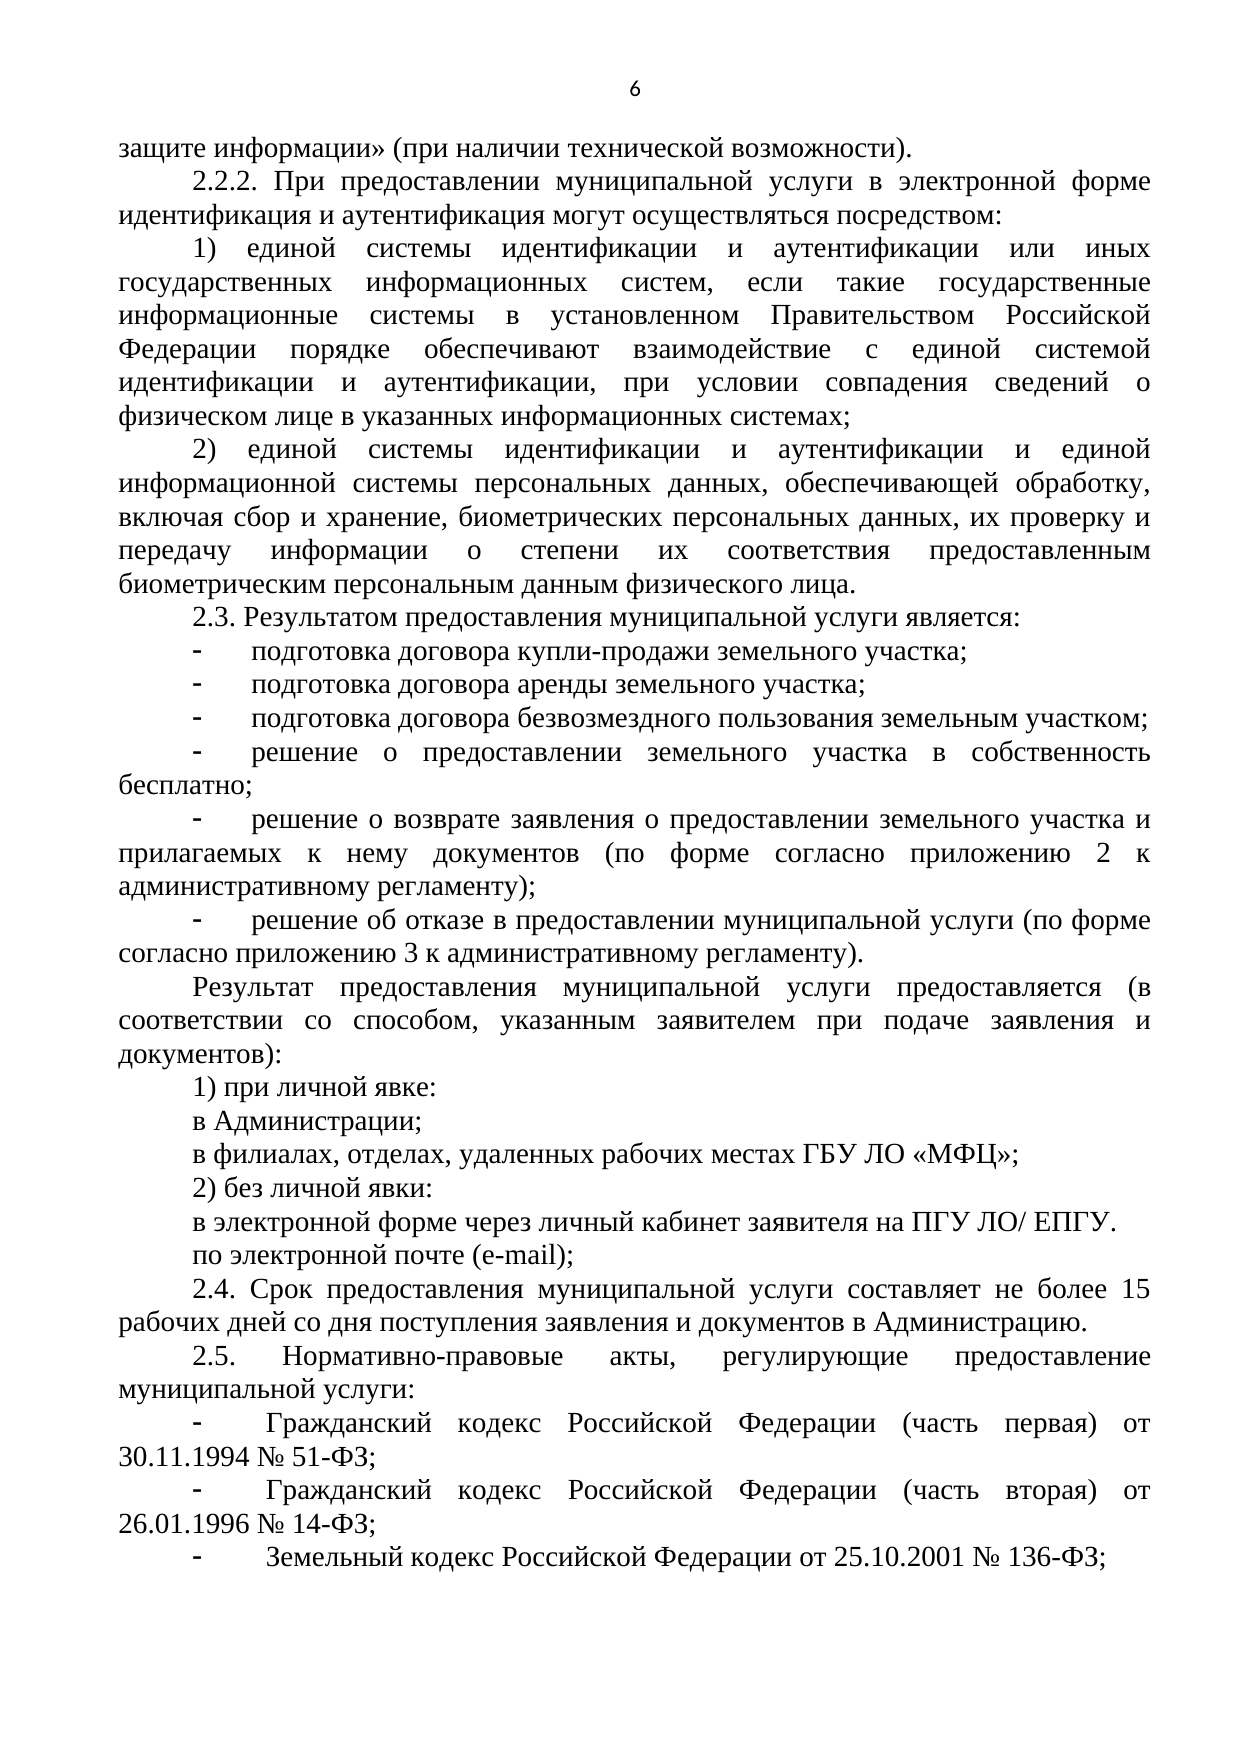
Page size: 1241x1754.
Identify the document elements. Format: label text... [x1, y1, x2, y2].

list Гражданский кодекс Российской Федерации (часть первая) от 30.11.1994 № 51-ФЗ; [118, 1405, 1152, 1472]
list решение о возврате заявления о предоставлении земельного участка и прилагаемых к нему документов (по форме согласно приложению 2 к административному регламенту); [118, 801, 1152, 902]
text 2) без личной явки: [118, 1170, 1152, 1204]
list решение о предоставлении земельного участка в собственность бесплатно; [118, 734, 1152, 801]
text 2.4. Срок предоставления муниципальной услуги составляет не более 15 рабочих дней со дня поступления заявления и документов в Администрацию. [118, 1271, 1152, 1338]
list подготовка договора купли-продажи земельного участка; [118, 633, 1152, 667]
text 2.2.2. При предоставлении муниципальной услуги в электронной форме идентификация и аутентификация могут осуществляться посредством: [118, 163, 1152, 230]
text в филиалах, отделах, удаленных рабочих местах ГБУ ЛО «МФЦ»; [118, 1137, 1152, 1170]
text 2.3. Результатом предоставления муниципальной услуги является: [118, 599, 1152, 633]
text в Администрации; [118, 1103, 1152, 1137]
text по электронной почте (e-mail); [118, 1237, 1152, 1271]
list подготовка договора аренды земельного участка; [118, 667, 1152, 700]
text в электронной форме через личный кабинет заявителя на ПГУ ЛО/ ЕПГУ. [118, 1204, 1152, 1237]
text 2.5. Нормативно-правовые акты, регулирующие предоставление муниципальной услуги: [118, 1338, 1152, 1405]
text 1) единой системы идентификации и аутентификации или иных государственных информационных систем, если такие государственные информационные системы в установленном Правительством Российской Федерации порядке обеспечивают взаимодействие с единой системой идентификации и аутентификации, при условии совпадения сведений о физическом лице в указанных информационных системах; [118, 230, 1152, 432]
text 1) при личной явке: [118, 1069, 1152, 1103]
list подготовка договора безвозмездного пользования земельным участком; [118, 700, 1152, 734]
list Земельный кодекс Российской Федерации от 25.10.2001 № 136-ФЗ; [118, 1539, 1152, 1573]
text 2) единой системы идентификации и аутентификации и единой информационной системы персональных данных, обеспечивающей обработку, включая сбор и хранение, биометрических персональных данных, их проверку и передачу информации о степени их соответствия предоставленным биометрическим персональным данным физического лица. [118, 432, 1152, 599]
list Гражданский кодекс Российской Федерации (часть вторая) от 26.01.1996 № 14-ФЗ; [118, 1472, 1152, 1539]
text Результат предоставления муниципальной услуги предоставляется (в соответствии со способом, указанным заявителем при подаче заявления и документов): [118, 969, 1152, 1069]
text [118, 130, 1152, 163]
list решение об отказе в предоставлении муниципальной услуги (по форме согласно приложению 3 к административному регламенту). [118, 902, 1152, 969]
